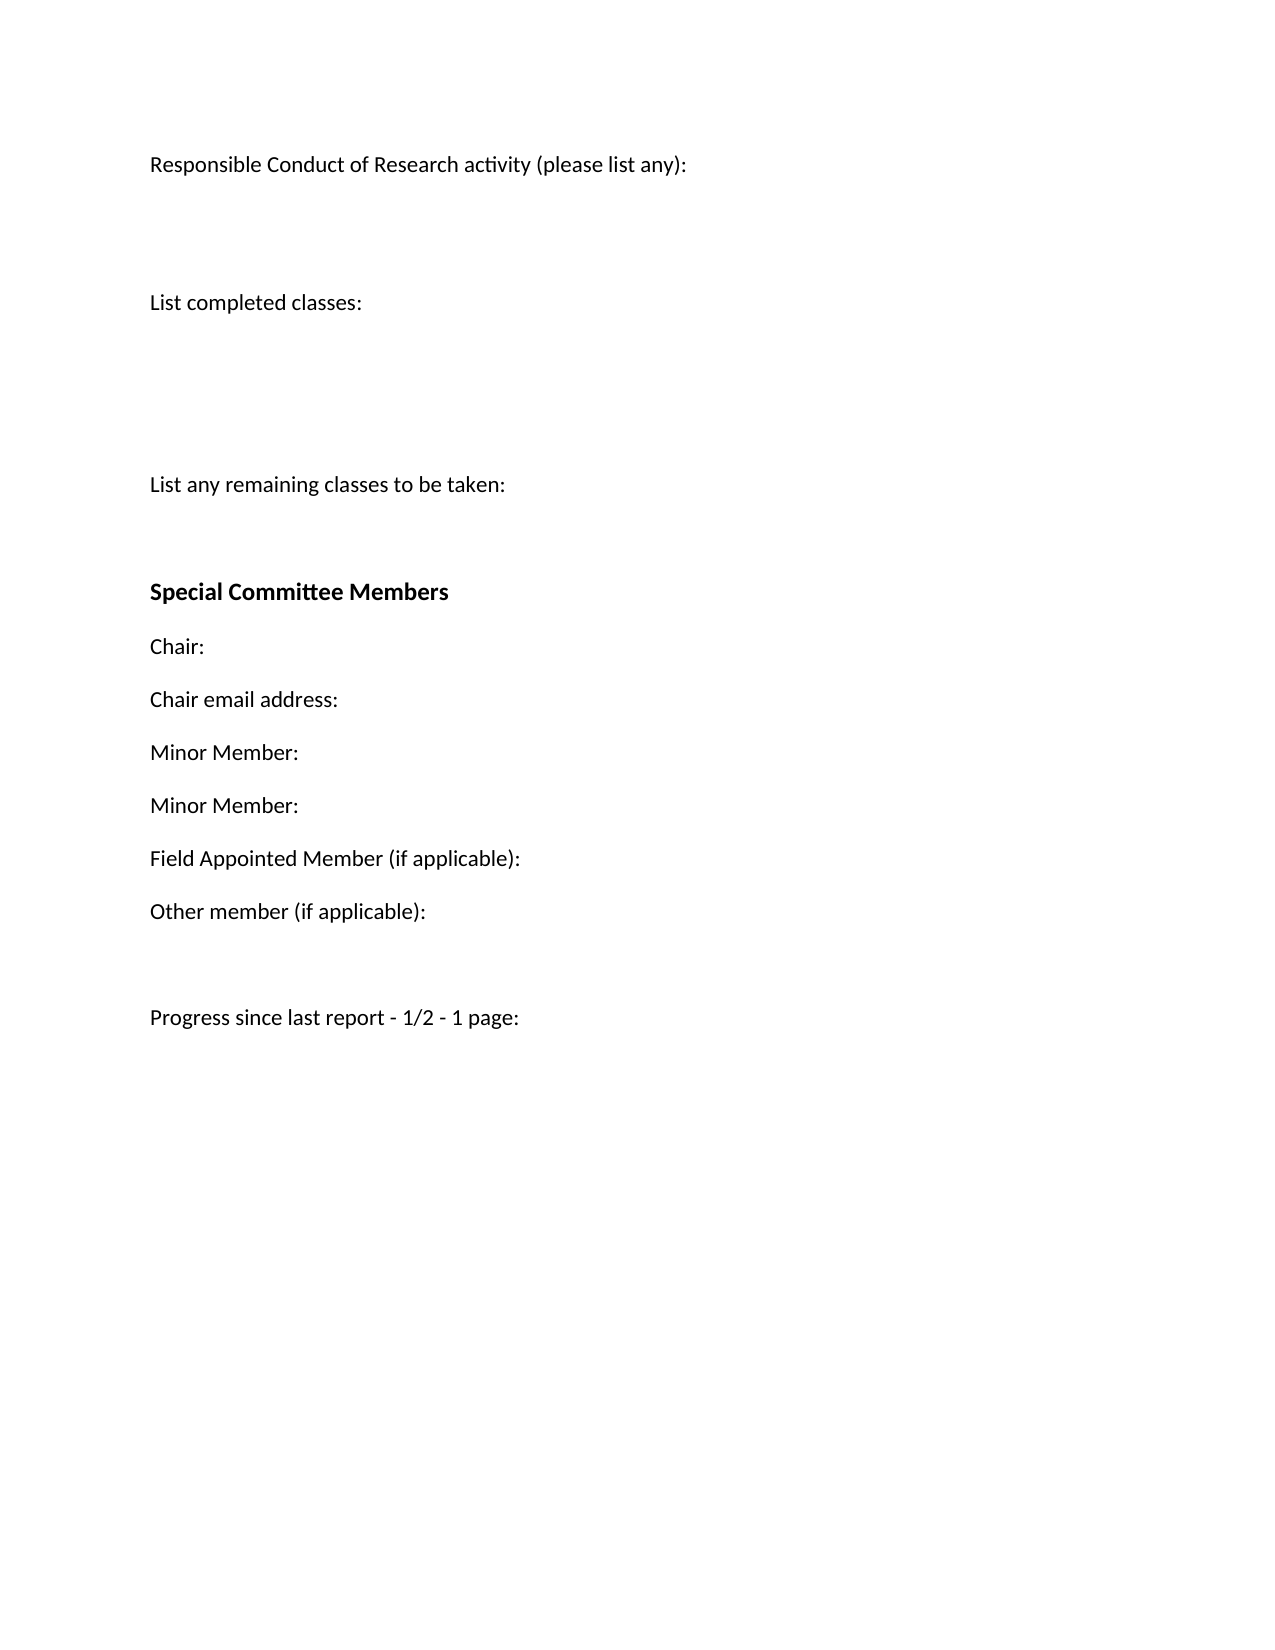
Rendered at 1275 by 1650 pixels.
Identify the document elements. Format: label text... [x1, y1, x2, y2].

text Special Committee Members [150, 576, 1125, 607]
text List any remaining classes to be taken: [150, 341, 1125, 498]
text Minor Member: [150, 791, 1125, 819]
text Minor Member: [150, 738, 1125, 766]
text Field Appointed Member (if applicable): [150, 844, 1125, 872]
text Other member (if applicable): [150, 897, 1125, 925]
text List completed classes: [150, 288, 1125, 316]
text Responsible Conduct of Research activity (please list any): [150, 150, 1125, 210]
text Chair email address: [150, 685, 1125, 713]
text Chair: [150, 632, 1125, 660]
text Progress since last report - 1/2 - 1 page: [150, 1003, 1125, 1031]
